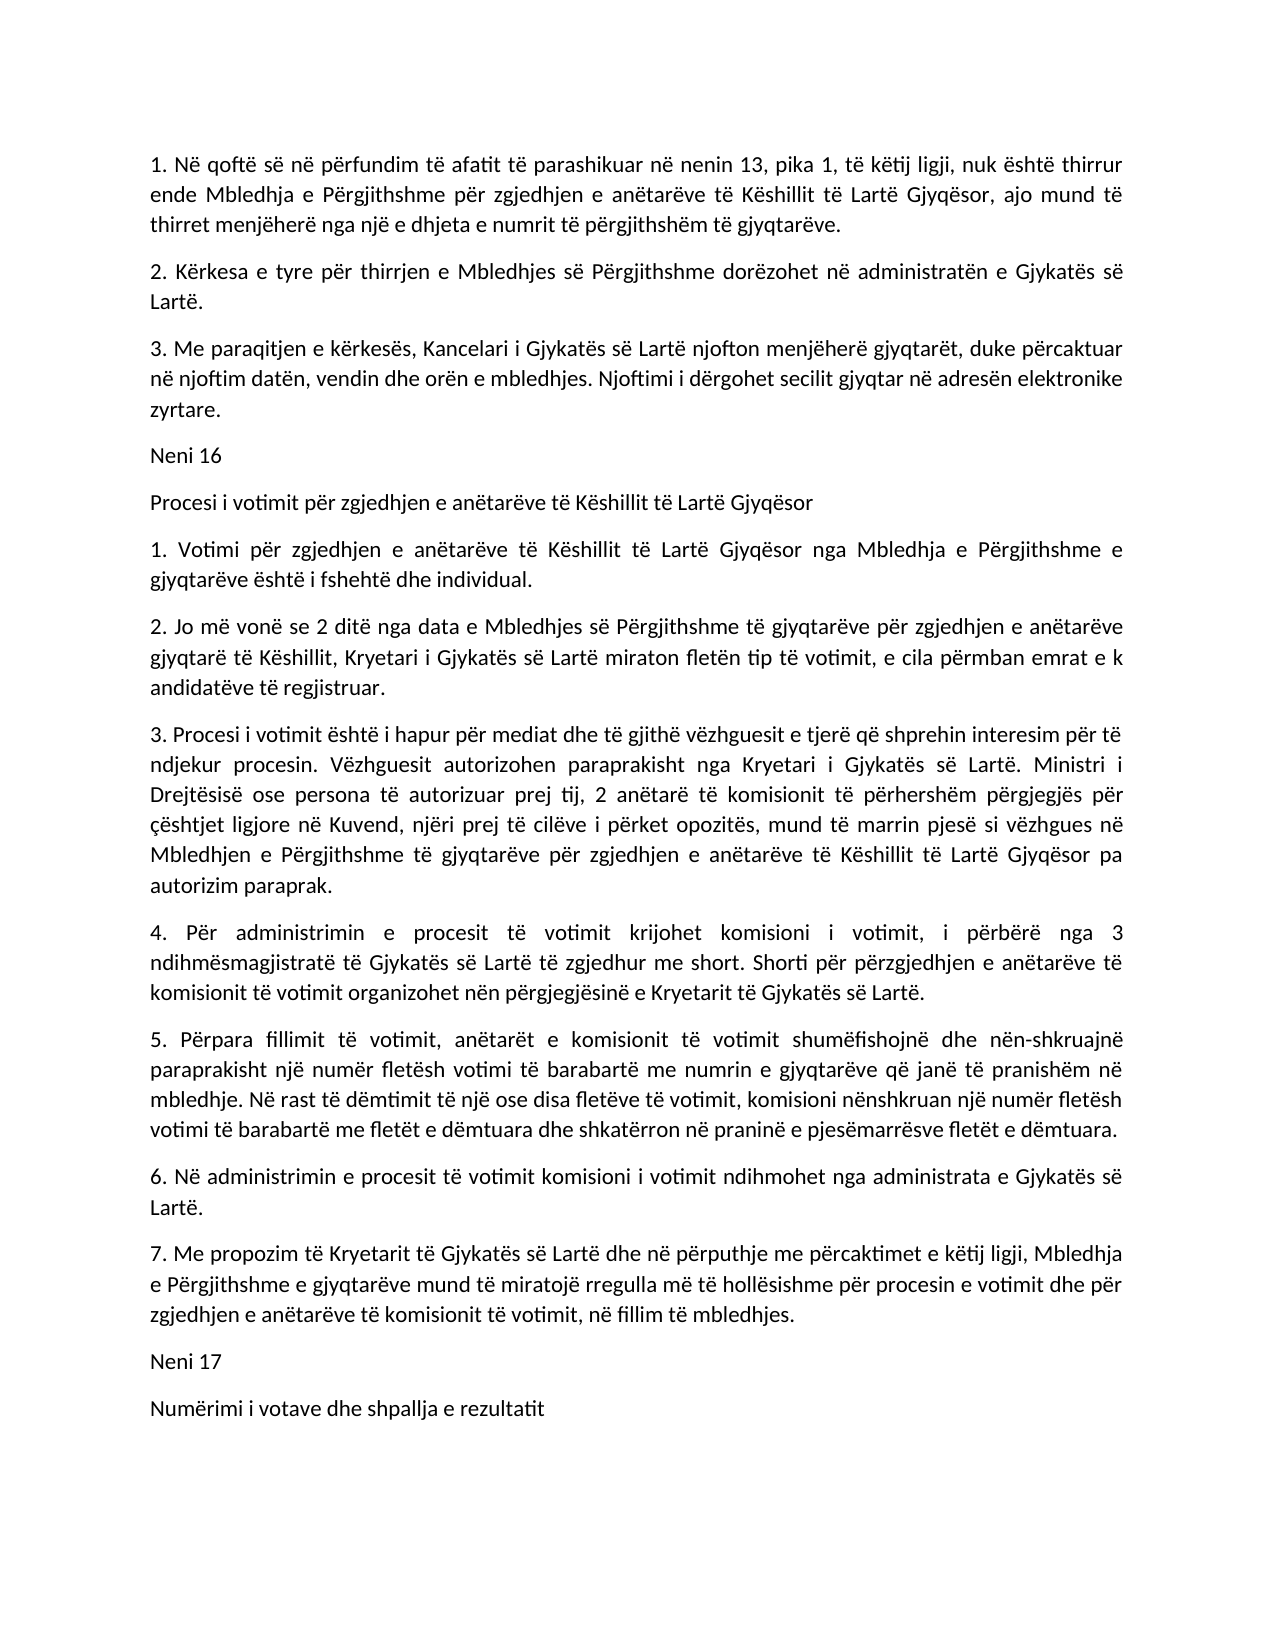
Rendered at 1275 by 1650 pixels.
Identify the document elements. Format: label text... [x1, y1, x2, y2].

text 4. Për administrimin e procesit të votimit krijohet komisioni i votimit, i përbërë nga 3 ndihmësmagjistratë të Gjykatës së Lartë të zgjedhur me short. Shorti për përzgjedhjen e anëtarëve të komisionit të votimit organizohet nën përgjegjësinë e Kryetarit të Gjykatës së Lartë. [150, 918, 1125, 1006]
text Neni 16 [150, 442, 1125, 470]
text 3. Procesi i votimit është i hapur për mediat dhe të gjithë vëzhguesit e tjerë që shprehin interesim për të ndjekur procesin. Vëzhguesit autorizohen paraprakisht nga Kryetari i Gjykatës së Lartë. Ministri i Drejtësisë ose persona të autorizuar prej tij, 2 anëtarë të komisionit të përhershëm përgjegjës për çështjet ligjore në Kuvend, njëri prej të cilëve i përket opozitës, mund të marrin pjesë si vëzhgues në Mbledhjen e Përgjithshme të gjyqtarëve për zgjedhjen e anëtarëve të Këshillit të Lartë Gjyqësor pa autorizim paraprak. [150, 720, 1125, 899]
text Numërimi i votave dhe shpallja e rezultatit [150, 1394, 1125, 1422]
text 1. Votimi për zgjedhjen e anëtarëve të Këshillit të Lartë Gjyqësor nga Mbledhja e Përgjithshme e gjyqtarëve është i fshehtë dhe individual. [150, 535, 1125, 594]
text 5. Përpara fillimit të votimit, anëtarët e komisionit të votimit shumëfishojnë dhe nën-shkruajnë paraprakisht një numër fletësh votimi të barabartë me numrin e gjyqtarëve që janë të pranishëm në mbledhje. Në rast të dëmtimit të një ose disa fletëve të votimit, komisioni nënshkruan një numër fletësh votimi të barabartë me fletët e dëmtuara dhe shkatërron në praninë e pjesëmarrësve fletët e dëmtuara. [150, 1025, 1125, 1144]
text Neni 17 [150, 1347, 1125, 1375]
text 3. Me paraqitjen e kërkesës, Kancelari i Gjykatës së Lartë njofton menjëherë gjyqtarët, duke përcaktuar në njoftim datën, vendin dhe orën e mbledhjes. Njoftimi i dërgohet secilit gjyqtar në adresën elektronike zyrtare. [150, 334, 1125, 423]
text 2. Kërkesa e tyre për thirrjen e Mbledhjes së Përgjithshme dorëzohet në administratën e Gjykatës së Lartë. [150, 257, 1125, 316]
text 6. Në administrimin e procesit të votimit komisioni i votimit ndihmohet nga administrata e Gjykatës së Lartë. [150, 1162, 1125, 1221]
text 2. Jo më vonë se 2 ditë nga data e Mbledhjes së Përgjithshme të gjyqtarëve për zgjedhjen e anëtarëve gjyqtarë të Këshillit, Kryetari i Gjykatës së Lartë miraton fletën tip të votimit, e cila përmban emrat e k andidatëve të regjistruar. [150, 612, 1125, 701]
text 7. Me propozim të Kryetarit të Gjykatës së Lartë dhe në përputhje me përcaktimet e këtij ligji, Mbledhja e Përgjithshme e gjyqtarëve mund të miratojë rregulla më të hollësishme për procesin e votimit dhe për zgjedhjen e anëtarëve të komisionit të votimit, në fillim të mbledhjes. [150, 1239, 1125, 1328]
text Procesi i votimit për zgjedhjen e anëtarëve të Këshillit të Lartë Gjyqësor [150, 488, 1125, 517]
text 1. Në qoftë së në përfundim të afatit të parashikuar në nenin 13, pika 1, të këtij ligji, nuk është thirrur ende Mbledhja e Përgjithshme për zgjedhjen e anëtarëve të Këshillit të Lartë Gjyqësor, ajo mund të thirret menjëherë nga një e dhjeta e numrit të përgjithshëm të gjyqtarëve. [150, 150, 1125, 238]
